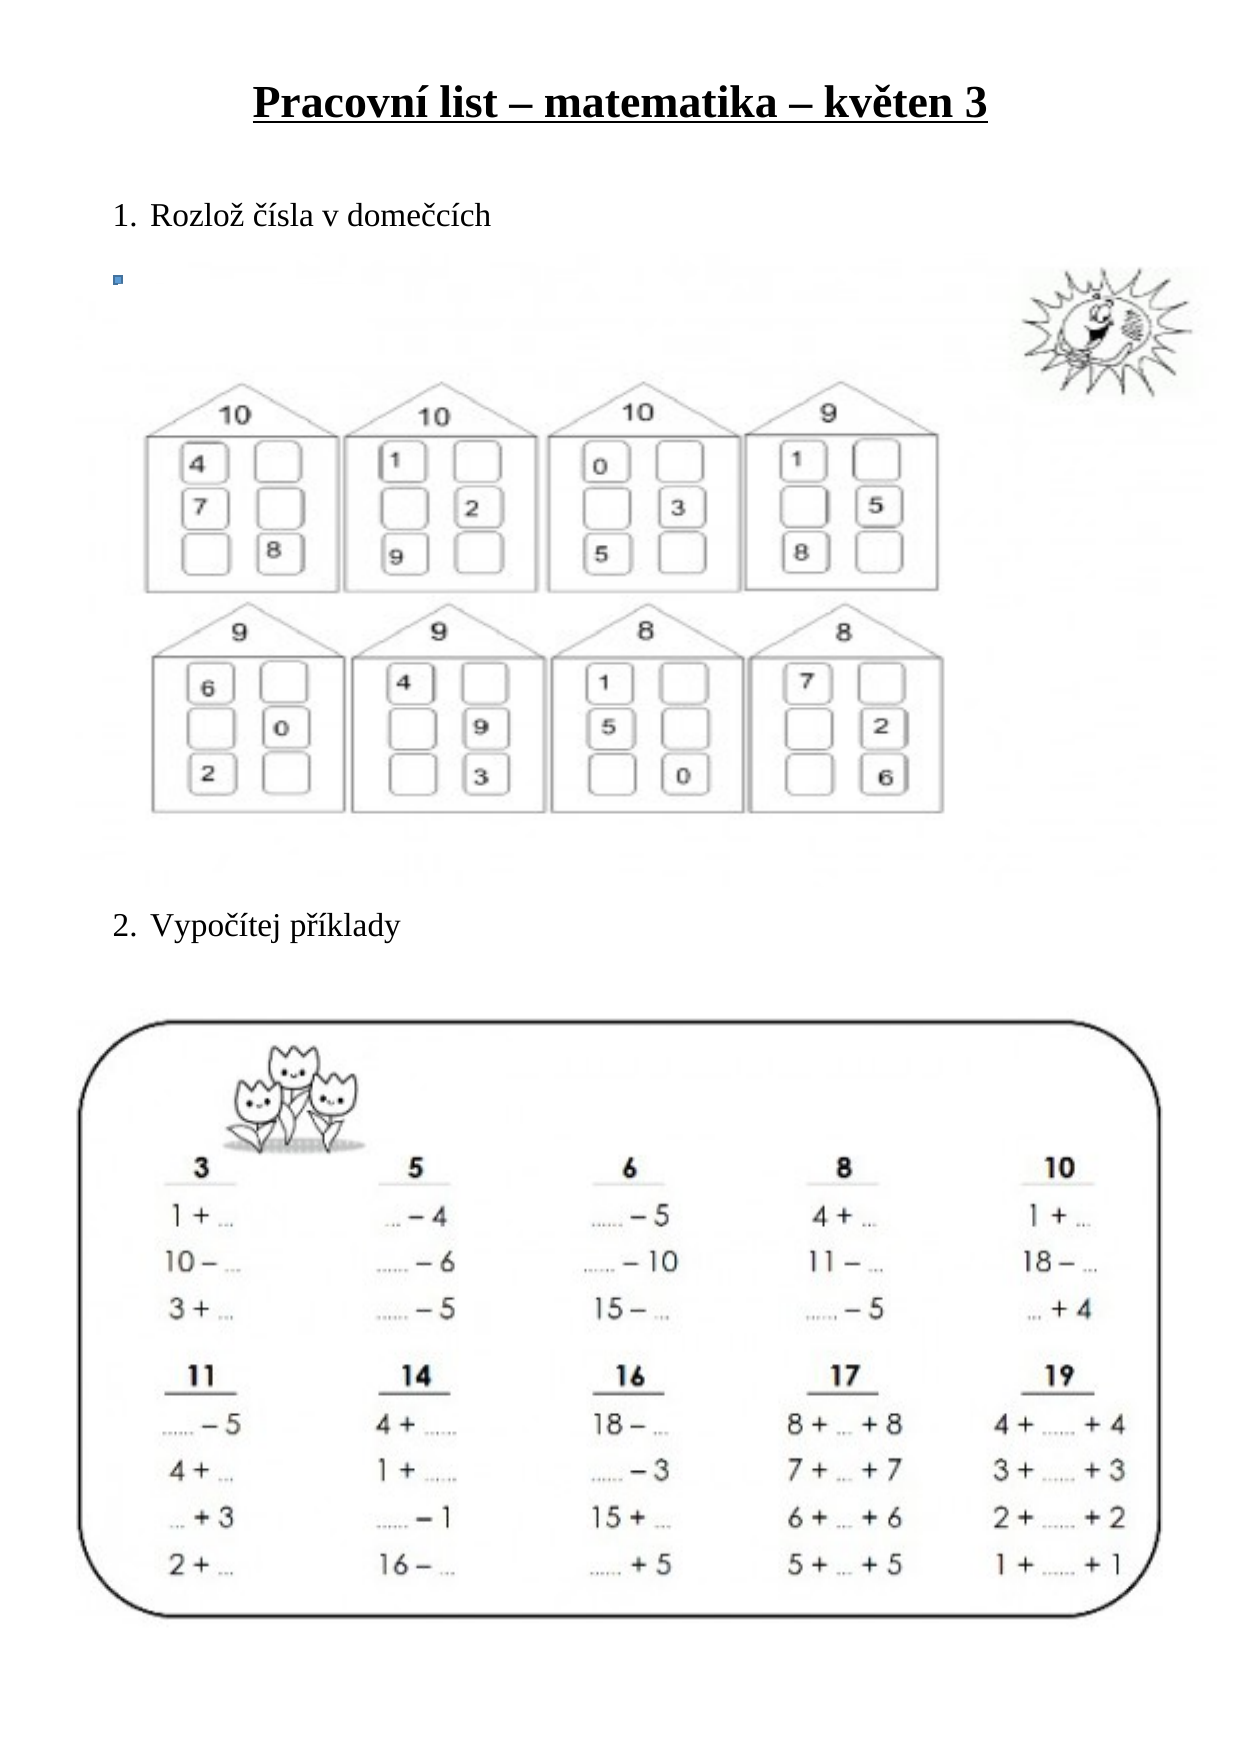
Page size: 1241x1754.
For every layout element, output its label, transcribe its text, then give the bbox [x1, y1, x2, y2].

text Pracovní list – matematika – květen 3 [75, 75, 1165, 128]
list Vypočítej příklady [112, 905, 1165, 944]
picture [75, 993, 1163, 1648]
list Rozlož čísla v domečcích [112, 195, 1165, 234]
picture [75, 253, 1218, 887]
